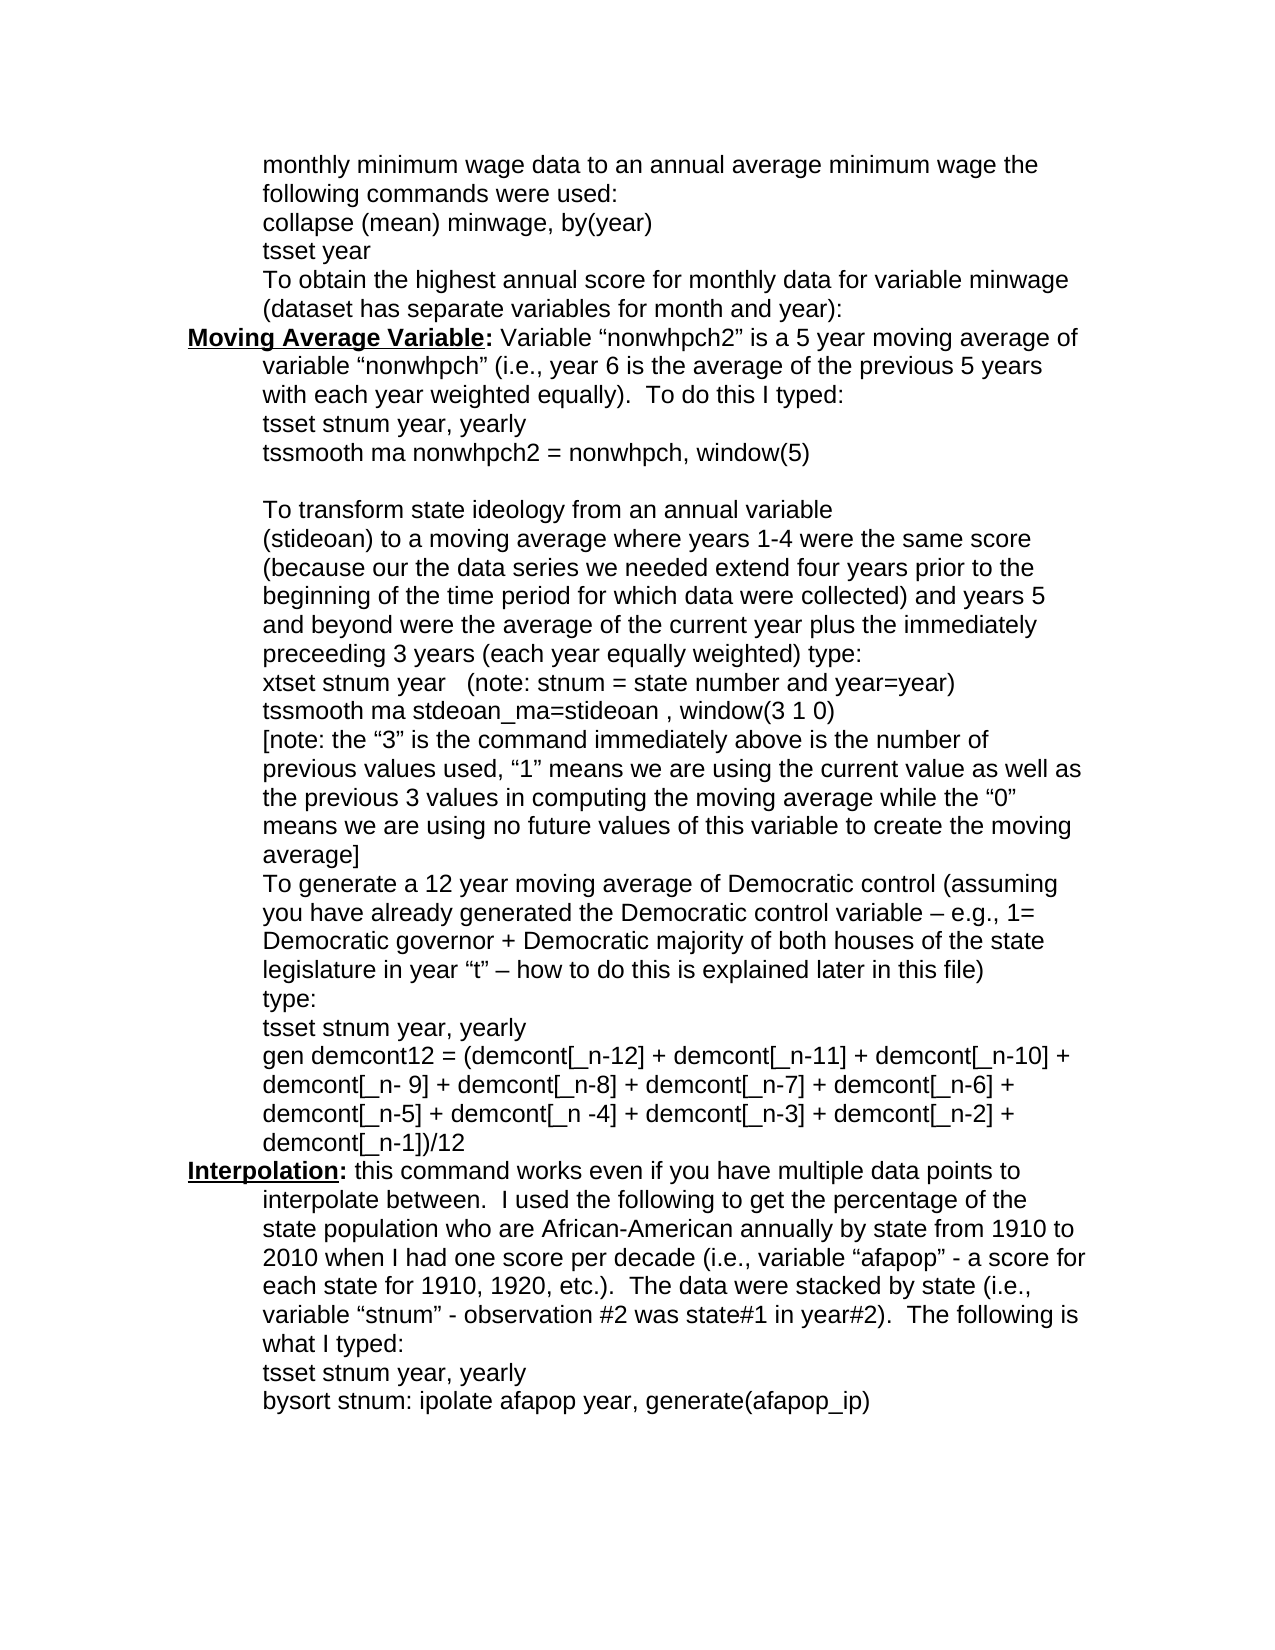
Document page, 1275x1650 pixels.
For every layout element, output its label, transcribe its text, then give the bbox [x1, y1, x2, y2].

text type: [262, 984, 1087, 1012]
text To generate a 12 year moving average of Democratic control (assuming you have already generated the Democratic control variable – e.g., 1= Democratic governor + Democratic majority of both houses of the state legislature in year “t” – how to do this is explained later in this file) [262, 869, 1087, 984]
subtitle [note: the “3” is the command immediately above is the number of previous values used, “1” means we are using the current value as well as the previous 3 values in computing the moving average while the “0” means we are using no future values of this variable to create the moving average] [262, 725, 1087, 869]
text tsset stnum year, yearly [262, 1012, 1087, 1041]
text gen demcont12 = (demcont[_n-12] + demcont[_n-11] + demcont[_n-10] + demcont[_n- 9] + demcont[_n-8] + demcont[_n-7] + demcont[_n-6] + demcont[_n-5] + demcont[_n -4] + demcont[_n-3] + demcont[_n-2] + demcont[_n-1])/12 [262, 1041, 1087, 1156]
subtitle (stideoan) to a moving average where years 1-4 were the same score (because our the data series we needed extend four years prior to the beginning of the time period for which data were collected) and years 5 and beyond were the average of the current year plus the immediately preceeding 3 years (each year equally weighted) type: [262, 524, 1087, 667]
text tsset stnum year, yearly [262, 1357, 1087, 1386]
text tsset stnum year, yearly [187, 409, 1087, 437]
subtitle variable “nonwhpch” (i.e., year 6 is the average of the previous 5 years with each year weighted equally). To do this I typed: [262, 351, 1087, 409]
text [262, 150, 1087, 207]
text bysort stnum: ipolate afapop year, generate(afapop_ip) [262, 1386, 1087, 1415]
subtitle Moving Average Variable: Variable “nonwhpch2” is a 5 year moving average of [187, 322, 1087, 351]
text To obtain the highest annual score for monthly data for variable minwage (dataset has separate variables for month and year): [262, 265, 1087, 322]
text tssmooth ma nonwhpch2 = nonwhpch, window(5) [187, 437, 1087, 466]
text collapse (mean) minwage, by(year) [262, 207, 1087, 236]
subtitle To transform state ideology from an annual variable [187, 495, 1087, 524]
subtitle xtset stnum year (note: stnum = state number and year=year) [187, 667, 1087, 696]
subtitle tssmooth ma stdeoan_ma=stideoan , window(3 1 0) [187, 696, 1087, 725]
text tsset year [262, 236, 1087, 265]
text Interpolation: this command works even if you have multiple data points to [187, 1156, 1087, 1185]
text interpolate between. I used the following to get the percentage of the state population who are African-American annually by state from 1910 to 2010 when I had one score per decade (i.e., variable “afapop” - a score for each state for 1910, 1920, etc.). The data were stacked by state (i.e., variable “stnum” - observation #2 was state#1 in year#2). The following is what I typed: [262, 1185, 1087, 1357]
